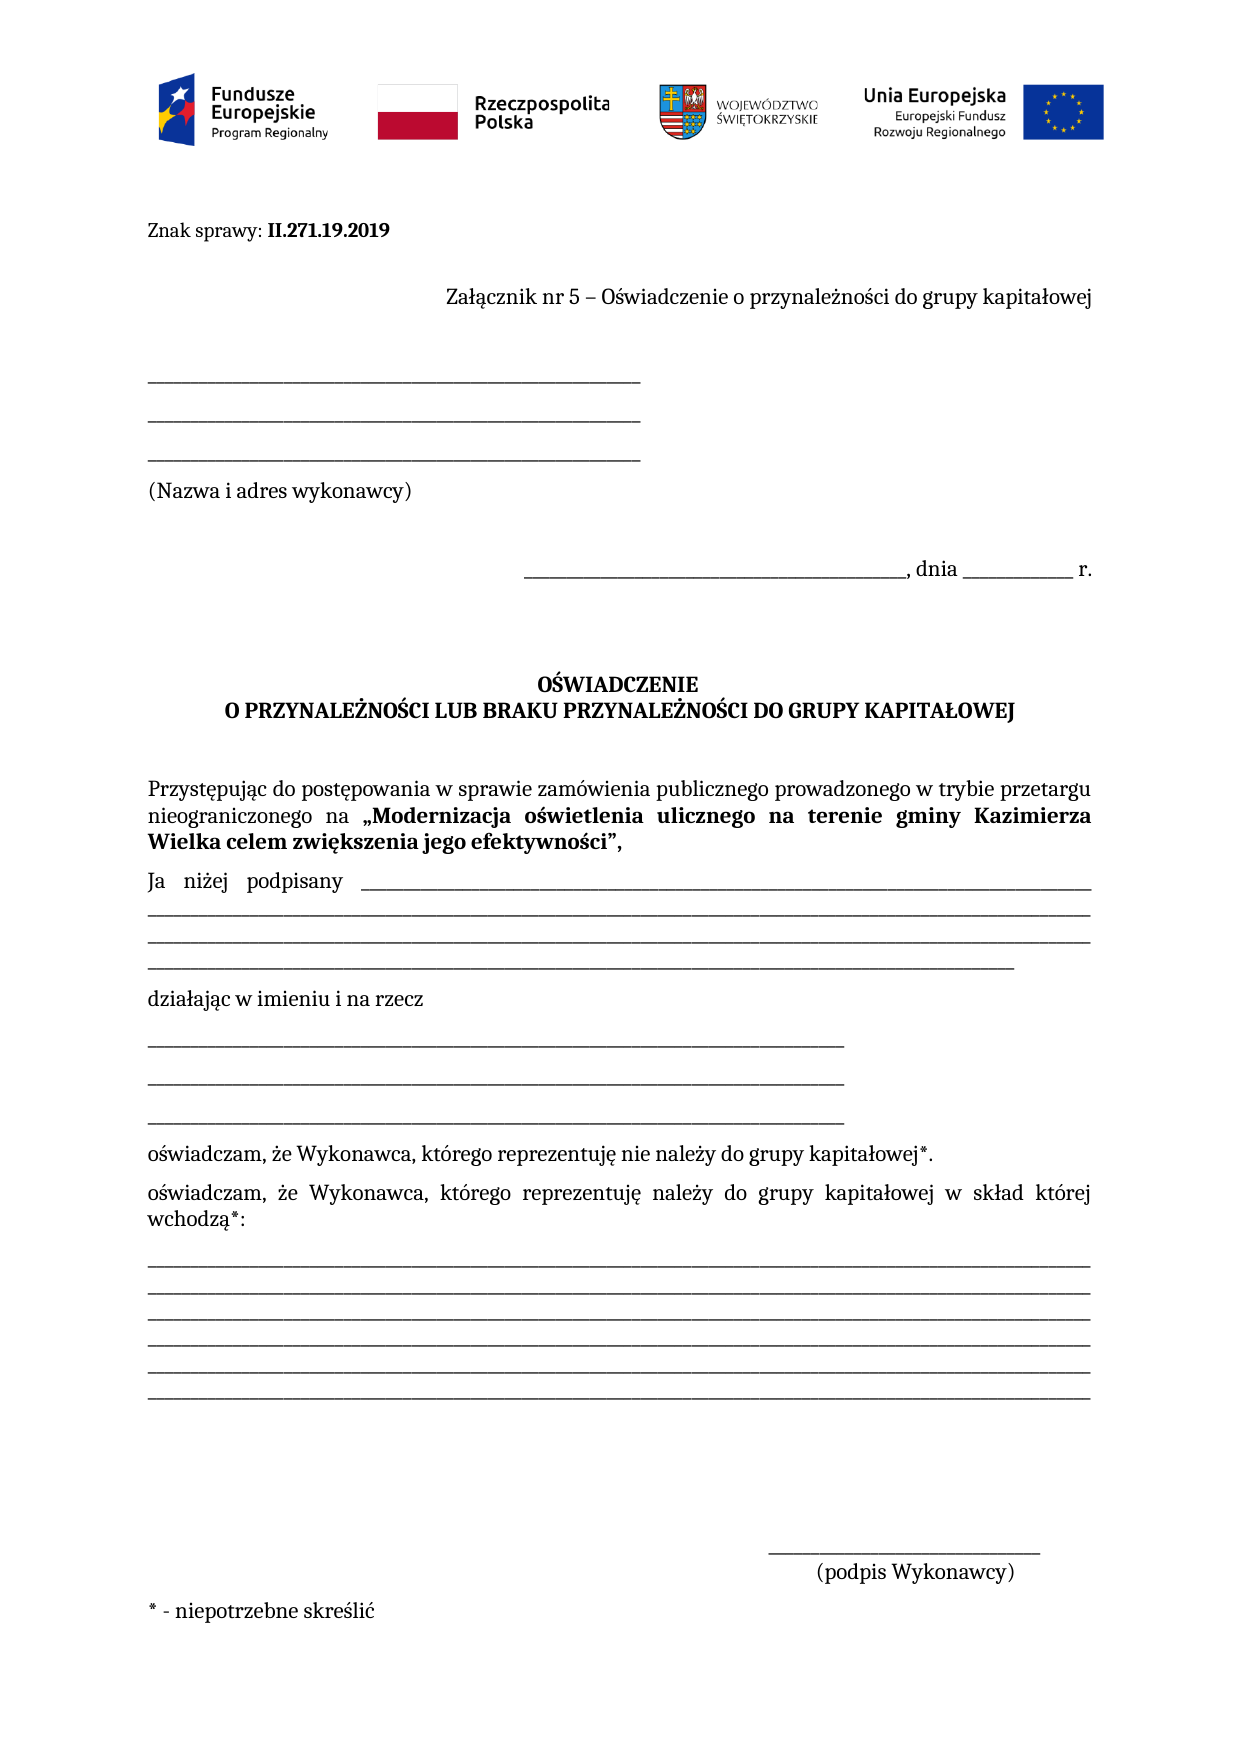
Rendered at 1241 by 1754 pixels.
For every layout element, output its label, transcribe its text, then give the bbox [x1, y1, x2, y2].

text działając w imieniu i na rzecz [148, 986, 1093, 1012]
text __________________________________________________________________________________ [148, 1063, 1093, 1089]
text (Nazwa i adres wykonawcy) [148, 478, 1093, 504]
text Ja niżej podpisany ______________________________________________________________________________________ ____________________________________________________________________________________________________________________________________________________________________________________________________________________________________________________________________________________________________________________________________ [148, 868, 1093, 973]
picture [864, 73, 1104, 146]
text __________________________________________________________________________________ [148, 1102, 1093, 1128]
text oświadczam, że Wykonawca, którego reprezentuję nie należy do grupy kapitałowej*. [148, 1141, 1093, 1167]
text __________________________________________________________ [148, 439, 1093, 465]
picture [377, 73, 610, 146]
picture [659, 73, 818, 146]
text __________________________________________________________ [148, 400, 1093, 426]
text Przystępując do postępowania w sprawie zamówienia publicznego prowadzonego w trybie przetargu nieograniczonego na „Modernizacja oświetlenia ulicznego na terenie gminy Kazimierza Wielka celem zwiększenia jego efektywności”, [148, 776, 1093, 855]
text __________________________________________________________________________________________________________________________________________________________________________________________________________________________________________________________________________________________________________________________________________________________________________________________________________________________________________________________________________________________________________________________________________________________________________________________________________________________________________________________________________________________ [148, 1245, 1093, 1403]
text Załącznik nr 5 – Oświadczenie o przynależności do grupy kapitałowej [148, 283, 1093, 310]
text OŚWIADCZENIE O PRZYNALEŻNOŚCI LUB BRAKU PRZYNALEŻNOŚCI DO GRUPY KAPITAŁOWEJ [148, 672, 1093, 725]
text __________________________________________________________ [148, 361, 1093, 387]
picture [158, 73, 328, 146]
text * - niepotrzebne skreślić [148, 1597, 1093, 1624]
text oświadczam, że Wykonawca, którego reprezentuję należy do grupy kapitałowej w skład której wchodzą*: [148, 1180, 1093, 1232]
text ________________________________ (podpis Wykonawcy) [738, 1532, 1093, 1585]
text _____________________________________________, dnia _____________ r. [148, 555, 1093, 582]
text __________________________________________________________________________________ [148, 1024, 1093, 1051]
